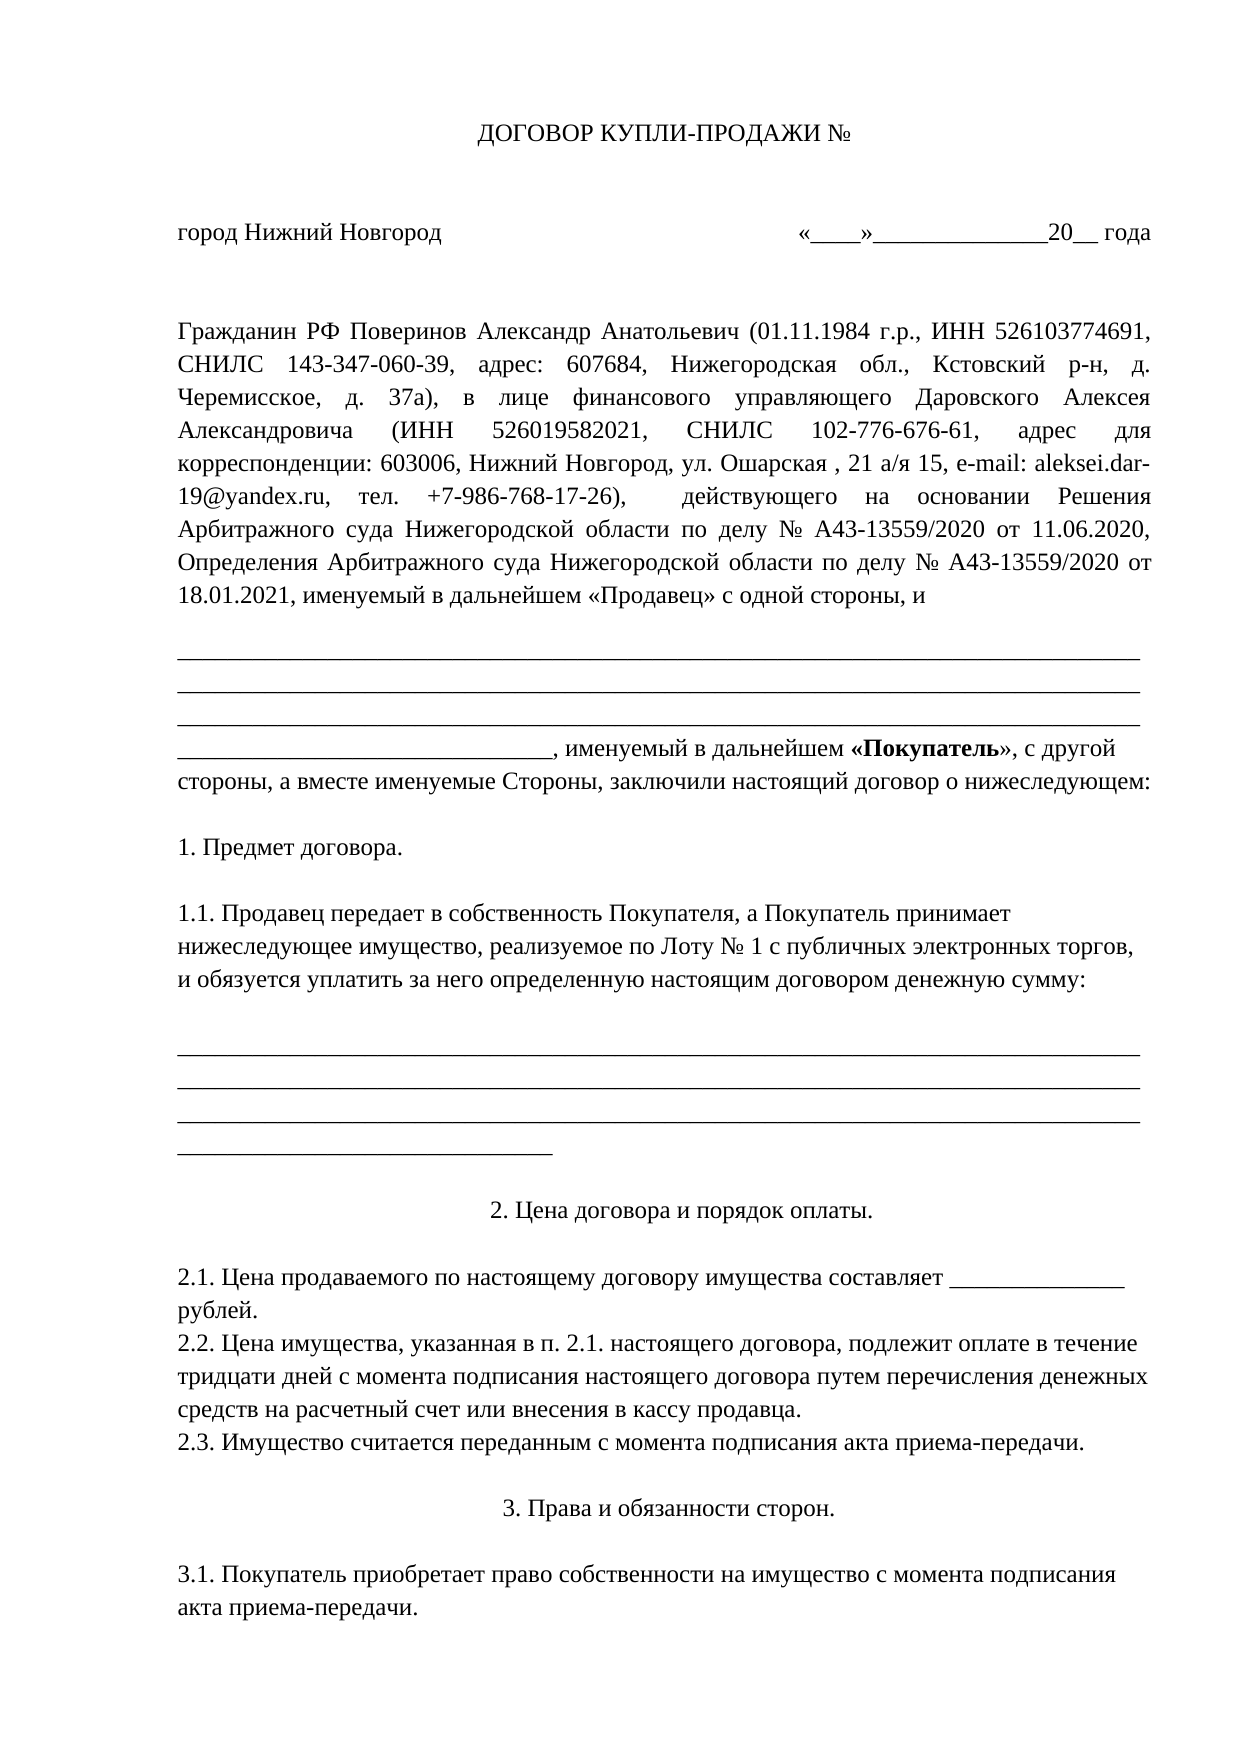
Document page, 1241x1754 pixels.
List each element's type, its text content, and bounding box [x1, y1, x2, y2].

text город Нижний Новгород «____»______________20__ года [177, 151, 1152, 246]
text ДОГОВОР КУПЛИ-ПРОДАЖИ № [177, 118, 1152, 147]
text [177, 1031, 1152, 1621]
text Гражданин РФ Поверинов Александр Анатольевич (01.11.1984 г.р., ИНН 526103774691, СНИЛС 143-347-060-39, адрес: 607684, Нижегородская обл., Кстовский р-н, д. Черемисское, д. 37а), в лице финансового управляющего Даровского Алексея Александровича (ИНН 526019582021, СНИЛС 102-776-676-61, адрес для корреспонденции: 603006, Нижний Новгород, ул. Ошарская , 21 а/я 15, e-mail: aleksei.dar-19@yandex.ru, тел. +7-986-768-17-26), действующего на основании Решения Арбитражного суда Нижегородской области по делу № А43-13559/2020 от 11.06.2020, Определения Арбитражного суда Нижегородской области по делу № А43-13559/2020 от 18.01.2021, именуемый в дальнейшем «Продавец» с одной стороны, и [177, 250, 1152, 609]
text _____________________________________________________________________________________________________________________________________________________________________________________________________________________________________________________________________, именуемый в дальнейшем «Покупатель», с другой стороны, а вместе именуемые Стороны, заключили настоящий договор о нижеследующем: 1. Предмет договора. 1.1. Продавец передает в собственность Покупателя, а Покупатель принимает нижеследующее имущество, реализуемое по Лоту № 1 с публичных электронных торгов, и обязуется уплатить за него определенную настоящим договором денежную сумму: [177, 634, 1152, 993]
